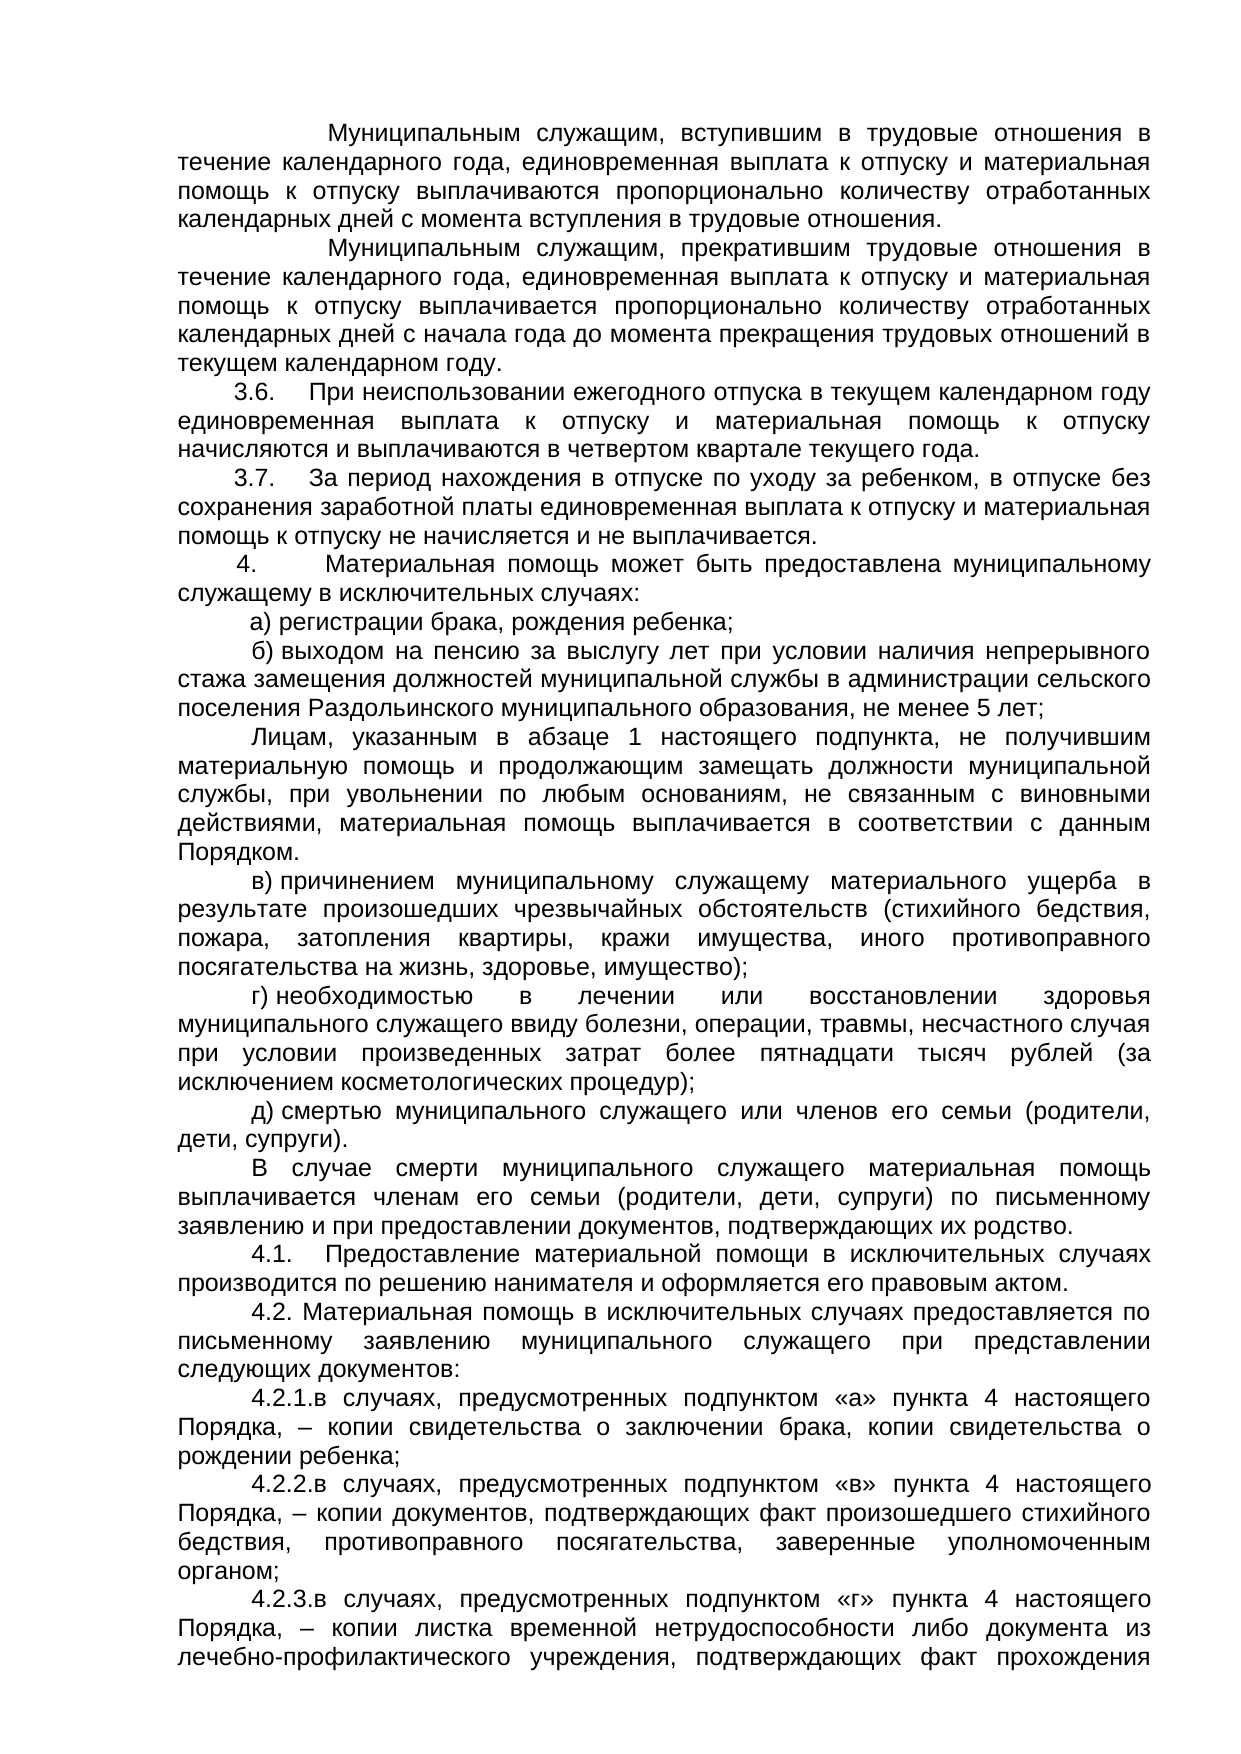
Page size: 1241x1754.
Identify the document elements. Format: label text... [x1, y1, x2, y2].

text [177, 1584, 1152, 1671]
text 4.2.2.в случаях, предусмотренных подпунктом «в» пункта 4 настоящего Порядка, – копии документов, подтверждающих факт произошедшего стихийного бедствия, противоправного посягательства, заверенные уполномоченным органом; [177, 1469, 1152, 1584]
text г) необходимостью в лечении или восстановлении здоровья муниципального служащего ввиду болезни, операции, травмы, несчастного случая при условии произведенных затрат более пятнадцати тысяч рублей (за исключением косметологических процедур); [177, 981, 1152, 1096]
text 4.2.1.в случаях, предусмотренных подпунктом «а» пункта 4 настоящего Порядка, – копии свидетельства о заключении брака, копии свидетельства о рождении ребенка; [177, 1383, 1152, 1469]
text Лицам, указанным в абзаце 1 настоящего подпункта, не получившим материальную помощь и продолжающим замещать должности муниципальной службы, при увольнении по любым основаниям, не связанным с виновными действиями, материальная помощь выплачивается в соответствии с данным Порядком. [177, 722, 1152, 866]
text В случае смерти муниципального служащего материальная помощь выплачивается членам его семьи (родители, дети, супруги) по письменному заявлению и при предоставлении документов, подтверждающих их родство. [177, 1153, 1152, 1239]
text в) причинением муниципальному служащему материального ущерба в результате произошедших чрезвычайных обстоятельств (стихийного бедствия, пожара, затопления квартиры, кражи имущества, иного противоправного посягательства на жизнь, здоровье, имущество); [177, 866, 1152, 981]
text а) регистрации брака, рождения ребенка; [177, 607, 1152, 636]
text Муниципальным служащим, прекратившим трудовые отношения в течение календарного года, единовременная выплата к отпуску и материальная помощь к отпуску выплачивается пропорционально количеству отработанных календарных дней с начала года до момента прекращения трудовых отношений в текущем календарном году. [177, 233, 1152, 377]
text Муниципальным служащим, вступившим в трудовые отношения в течение календарного года, единовременная выплата к отпуску и материальная помощь к отпуску выплачиваются пропорционально количеству отработанных календарных дней с момента вступления в трудовые отношения. [177, 118, 1152, 233]
text д) смертью муниципального служащего или членов его семьи (родители, дети, супруги). [177, 1096, 1152, 1153]
list При неиспользовании ежегодного отпуска в текущем календарном году единовременная выплата к отпуску и материальная помощь к отпуску начисляются и выплачиваются в четвертом квартале текущего года. [177, 377, 1152, 463]
list Предоставление материальной помощи в исключительных случаях производится по решению нанимателя и оформляется его правовым актом. [177, 1239, 1152, 1297]
text 4.2. Материальная помощь в исключительных случаях предоставляется по письменному заявлению муниципального служащего при представлении следующих документов: [177, 1297, 1152, 1383]
text б) выходом на пенсию за выслугу лет при условии наличия непрерывного стажа замещения должностей муниципальной службы в администрации сельского поселения Раздольинского муниципального образования, не менее 5 лет; [177, 636, 1152, 722]
list За период нахождения в отпуске по уходу за ребенком, в отпуске без сохранения заработной платы единовременная выплата к отпуску и материальная помощь к отпуску не начисляется и не выплачивается. [177, 463, 1152, 549]
list Материальная помощь может быть предоставлена муниципальному служащему в исключительных случаях: [177, 549, 1152, 607]
